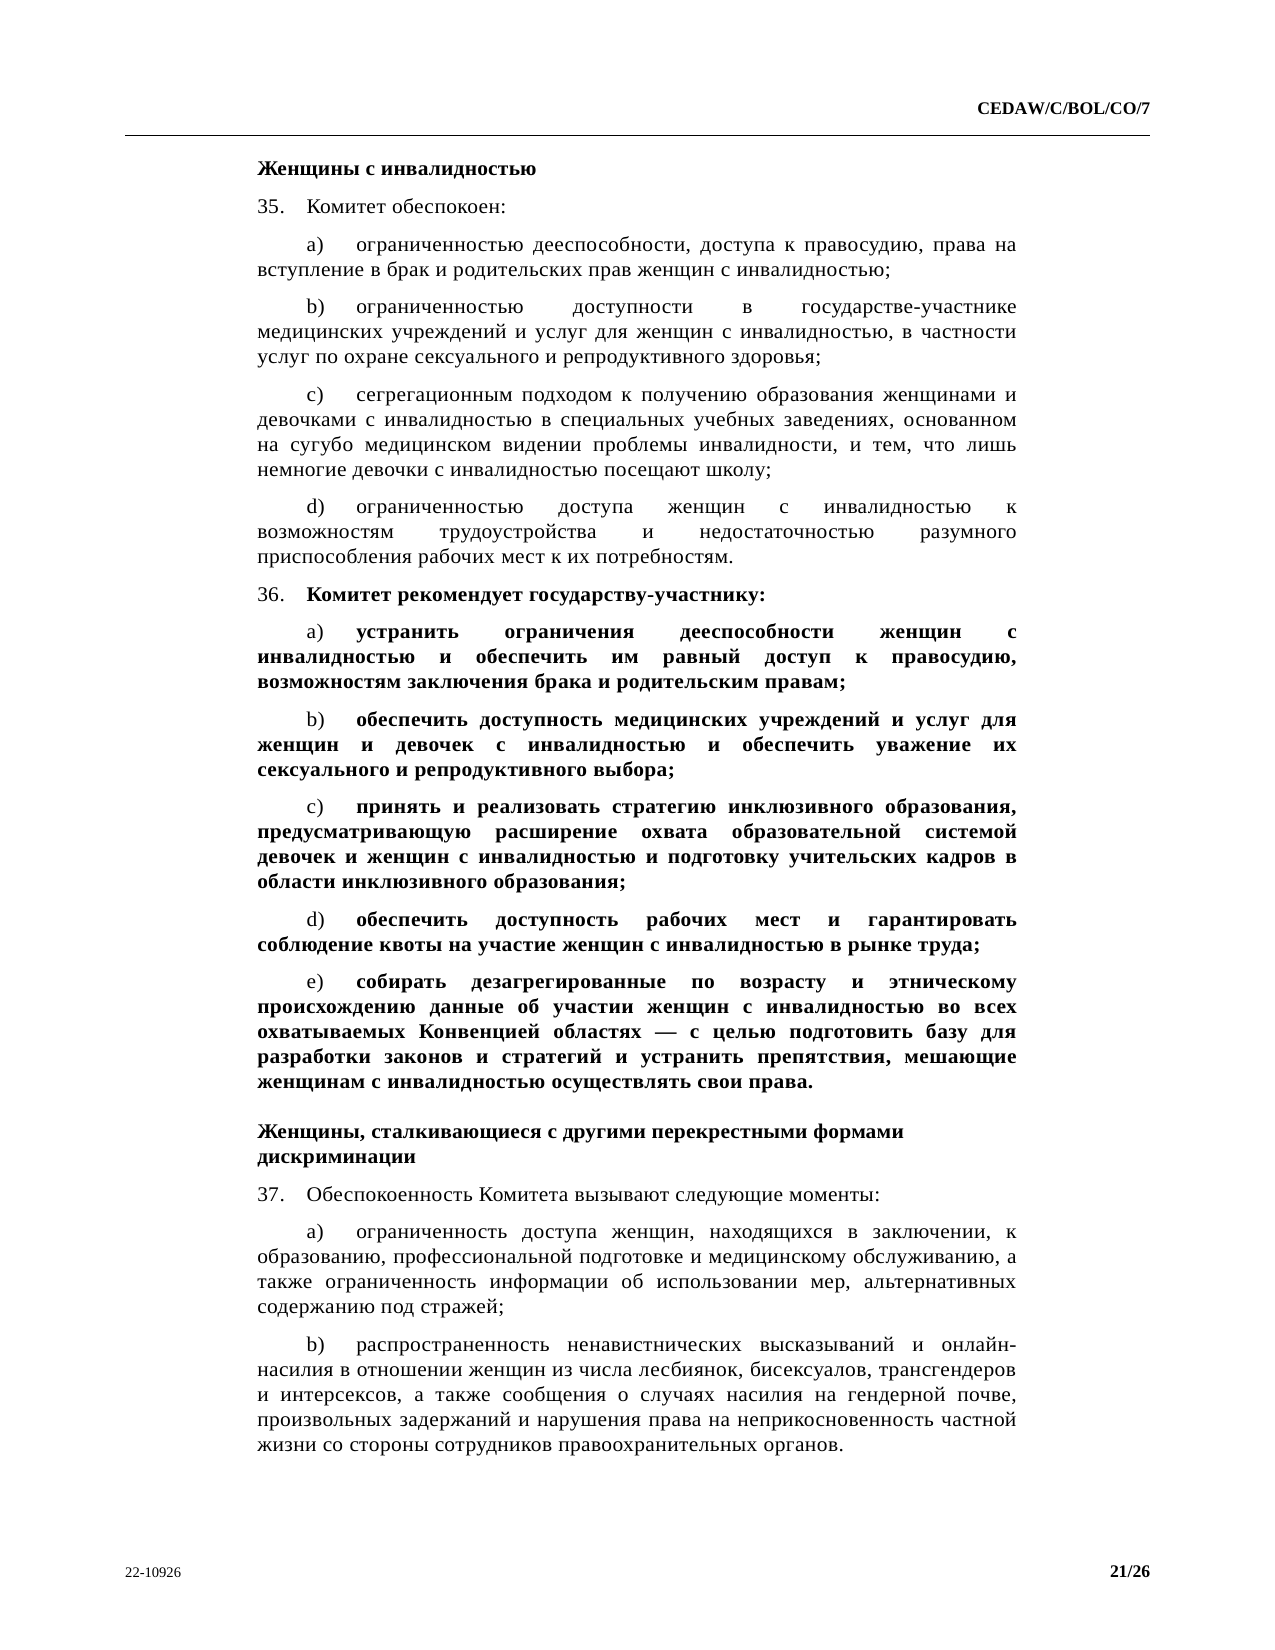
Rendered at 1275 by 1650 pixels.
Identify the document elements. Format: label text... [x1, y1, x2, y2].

text a) устранить ограничения дееспособности женщин с инвалидностью и обеспечить им равный доступ к правосудию, возможностям заключения брака и родительским правам; [257, 618, 1018, 693]
text c) сегрегационным подходом к получению образования женщинами и девочками с инвалидностью в специальных учебных заведениях, основанном на сугубо медицинском видении проблемы инвалидности, и тем, что лишь немногие девочки с инвалидностью посещают школу; [257, 381, 1018, 481]
text 37. Обеспокоенность Комитета вызывают следующие моменты: [257, 1181, 1018, 1206]
text c) принять и реализовать стратегию инклюзивного образования, предусматривающую расширение охвата образовательной системой девочек и женщин с инвалидностью и подготовку учительских кадров в области инклюзивного образования; [257, 793, 1018, 893]
text a) ограниченностью дееспособности, доступа к правосудию, права на вступление в брак и родительских прав женщин с инвалидностью; [257, 231, 1018, 281]
text b) распространенность ненавистнических высказываний и онлайн-насилия в отношении женщин из числа лесбиянок, бисексуалов, трансгендеров и интерсексов, а также сообщения о случаях насилия на гендерной почве, произвольных задержаний и нарушения права на неприкосновенность частной жизни со стороны сотрудников правоохранительных органов. [257, 1331, 1018, 1456]
text b) обеспечить доступность медицинских учреждений и услуг для женщин и девочек с инвалидностью и обеспечить уважение их сексуального и репродуктивного выбора; [257, 706, 1018, 781]
text b) ограниченностью доступности в государстве-участнике медицинских учреждений и услуг для женщин с инвалидностью, в частности услуг по охране сексуального и репродуктивного здоровья; [257, 293, 1018, 368]
text d) ограниченностью доступа женщин с инвалидностью к возможностям трудоустройства и недостаточностью разумного приспособления рабочих мест к их потребностям. [257, 493, 1018, 568]
text e) собирать дезагрегированные по возрасту и этническому происхождению данные об участии женщин с инвалидностью во всех охватываемых Конвенцией областях — с целью подготовить базу для разработки законов и стратегий и устранить препятствия, мешающие женщинам с инвалидностью осуществлять свои права. [257, 968, 1018, 1093]
text Женщины, сталкивающиеся с другими перекрестными формами дискриминации [125, 1118, 1019, 1168]
text a) ограниченность доступа женщин, находящихся в заключении, к образованию, профессиональной подготовке и медицинскому обслуживанию, а также ограниченность информации об использовании мер, альтернативных содержанию под стражей; [257, 1218, 1018, 1318]
text Женщины с инвалидностью [125, 156, 1019, 181]
text d) обеспечить доступность рабочих мест и гарантировать соблюдение квоты на участие женщин с инвалидностью в рынке труда; [257, 906, 1018, 956]
text 35. Комитет обеспокоен: [257, 193, 1018, 218]
text 36. Комитет рекомендует государству-участнику: [257, 581, 1018, 606]
